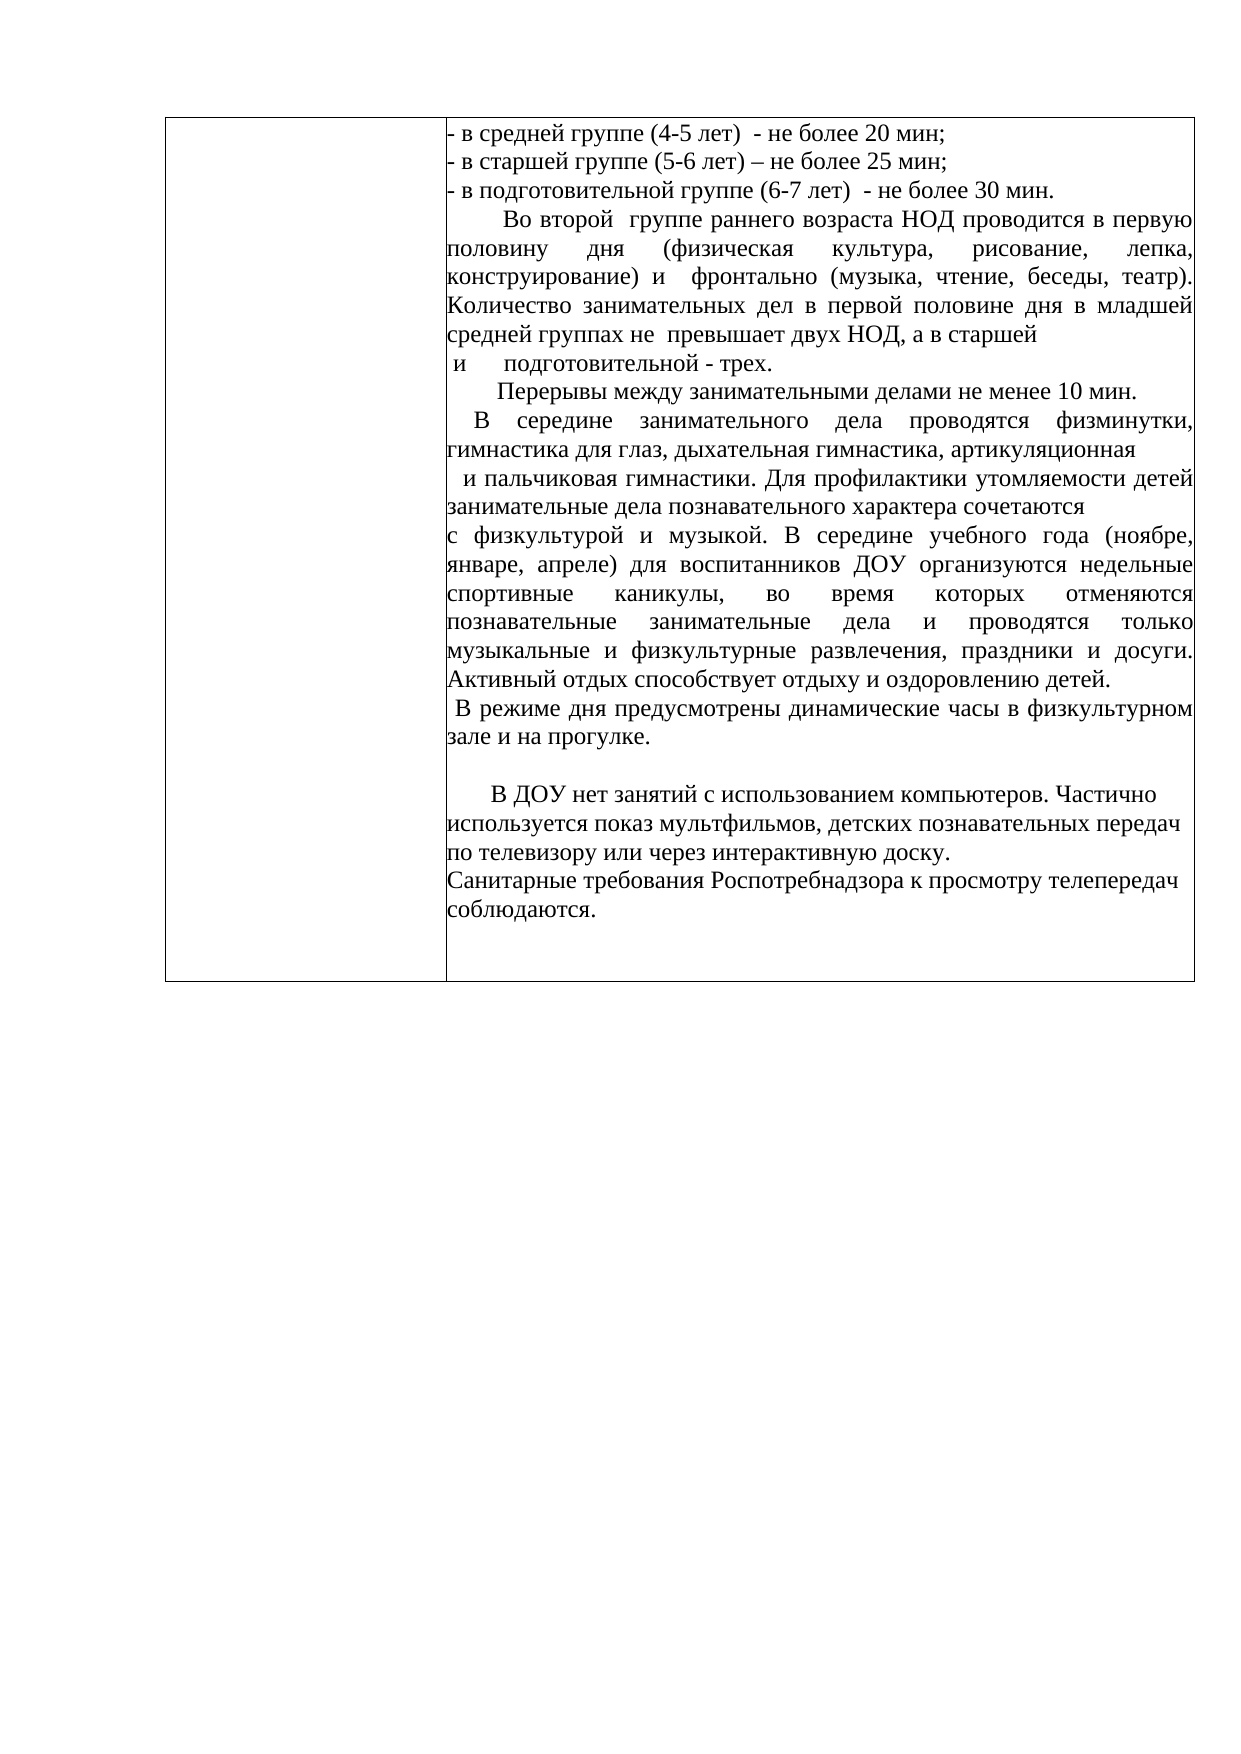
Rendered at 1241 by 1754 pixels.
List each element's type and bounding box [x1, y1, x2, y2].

table_cell [166, 118, 446, 981]
table_cell [447, 118, 1194, 981]
